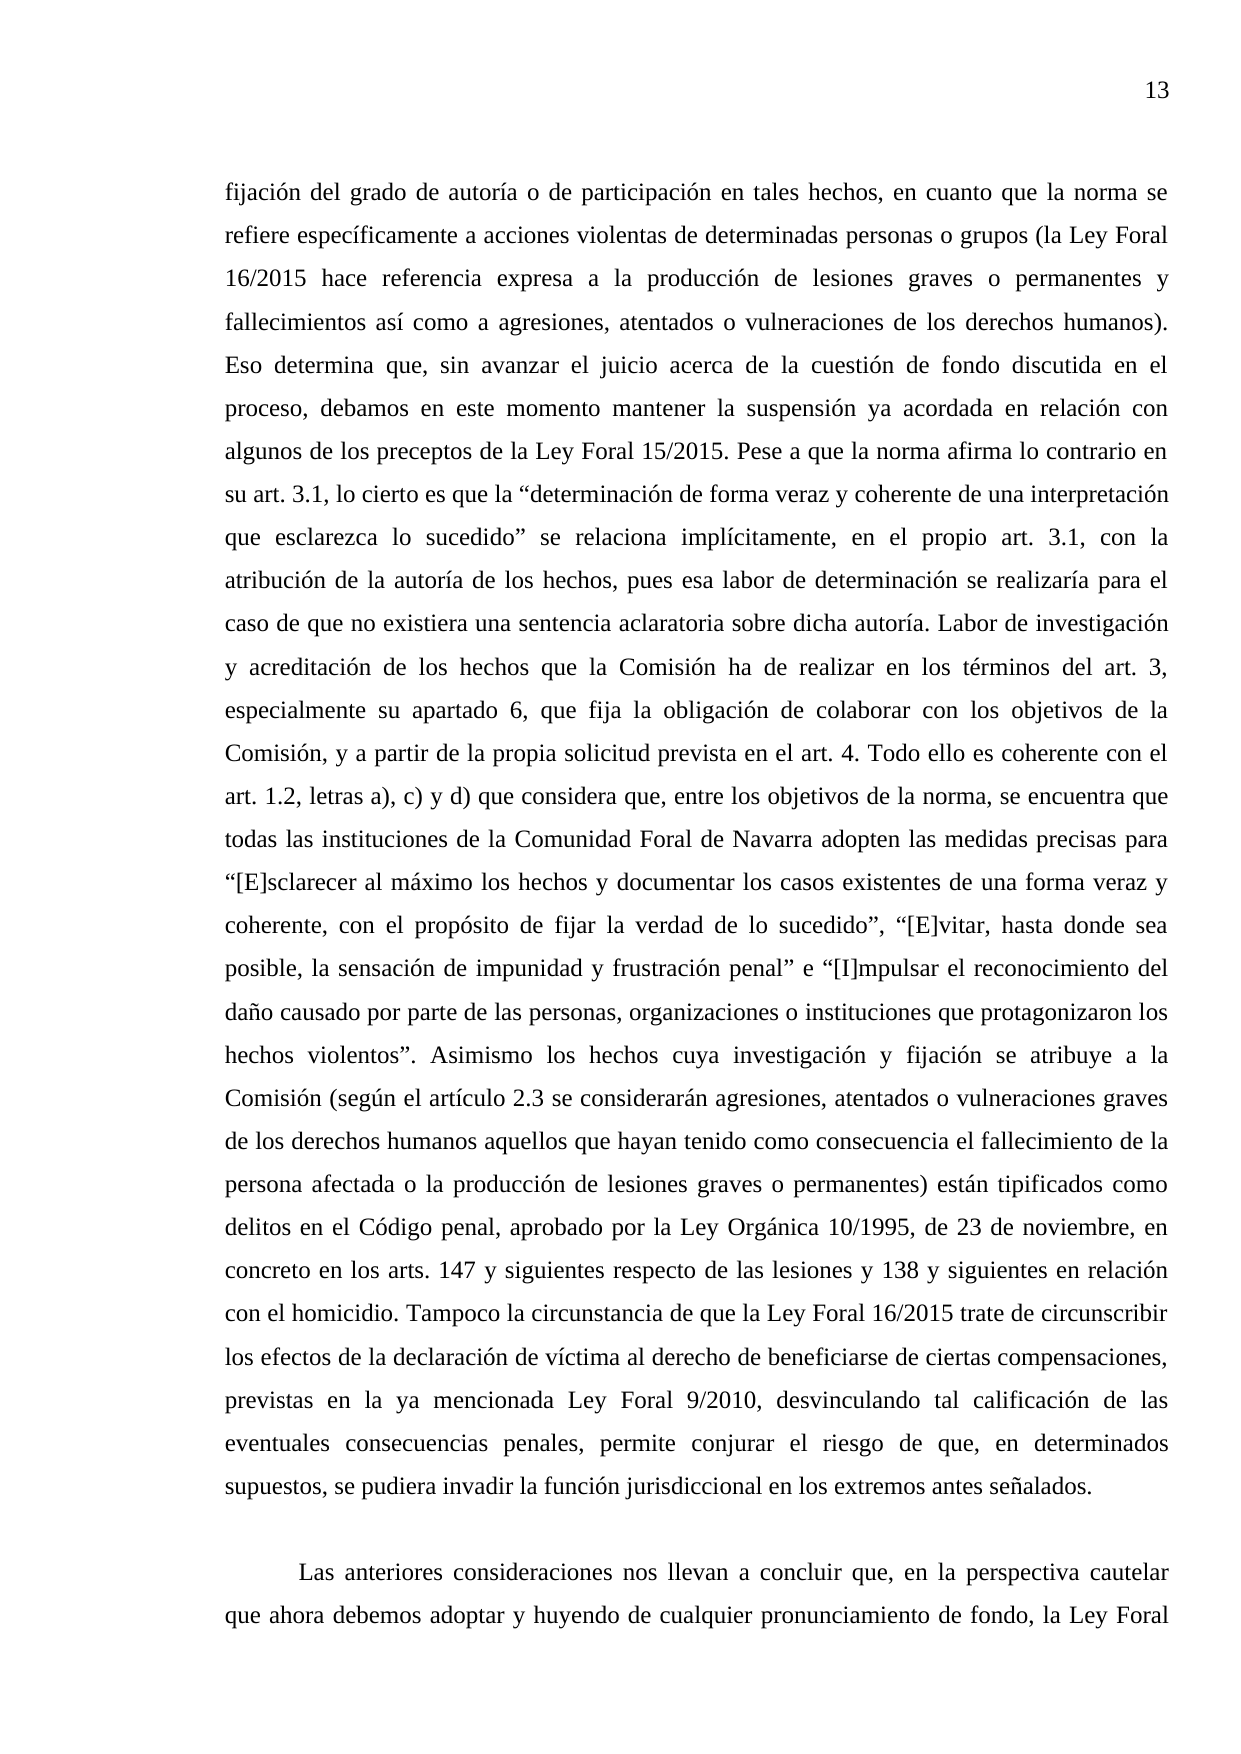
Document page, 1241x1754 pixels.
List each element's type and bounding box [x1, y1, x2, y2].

text [224, 177, 1169, 1500]
text [224, 1557, 1169, 1629]
